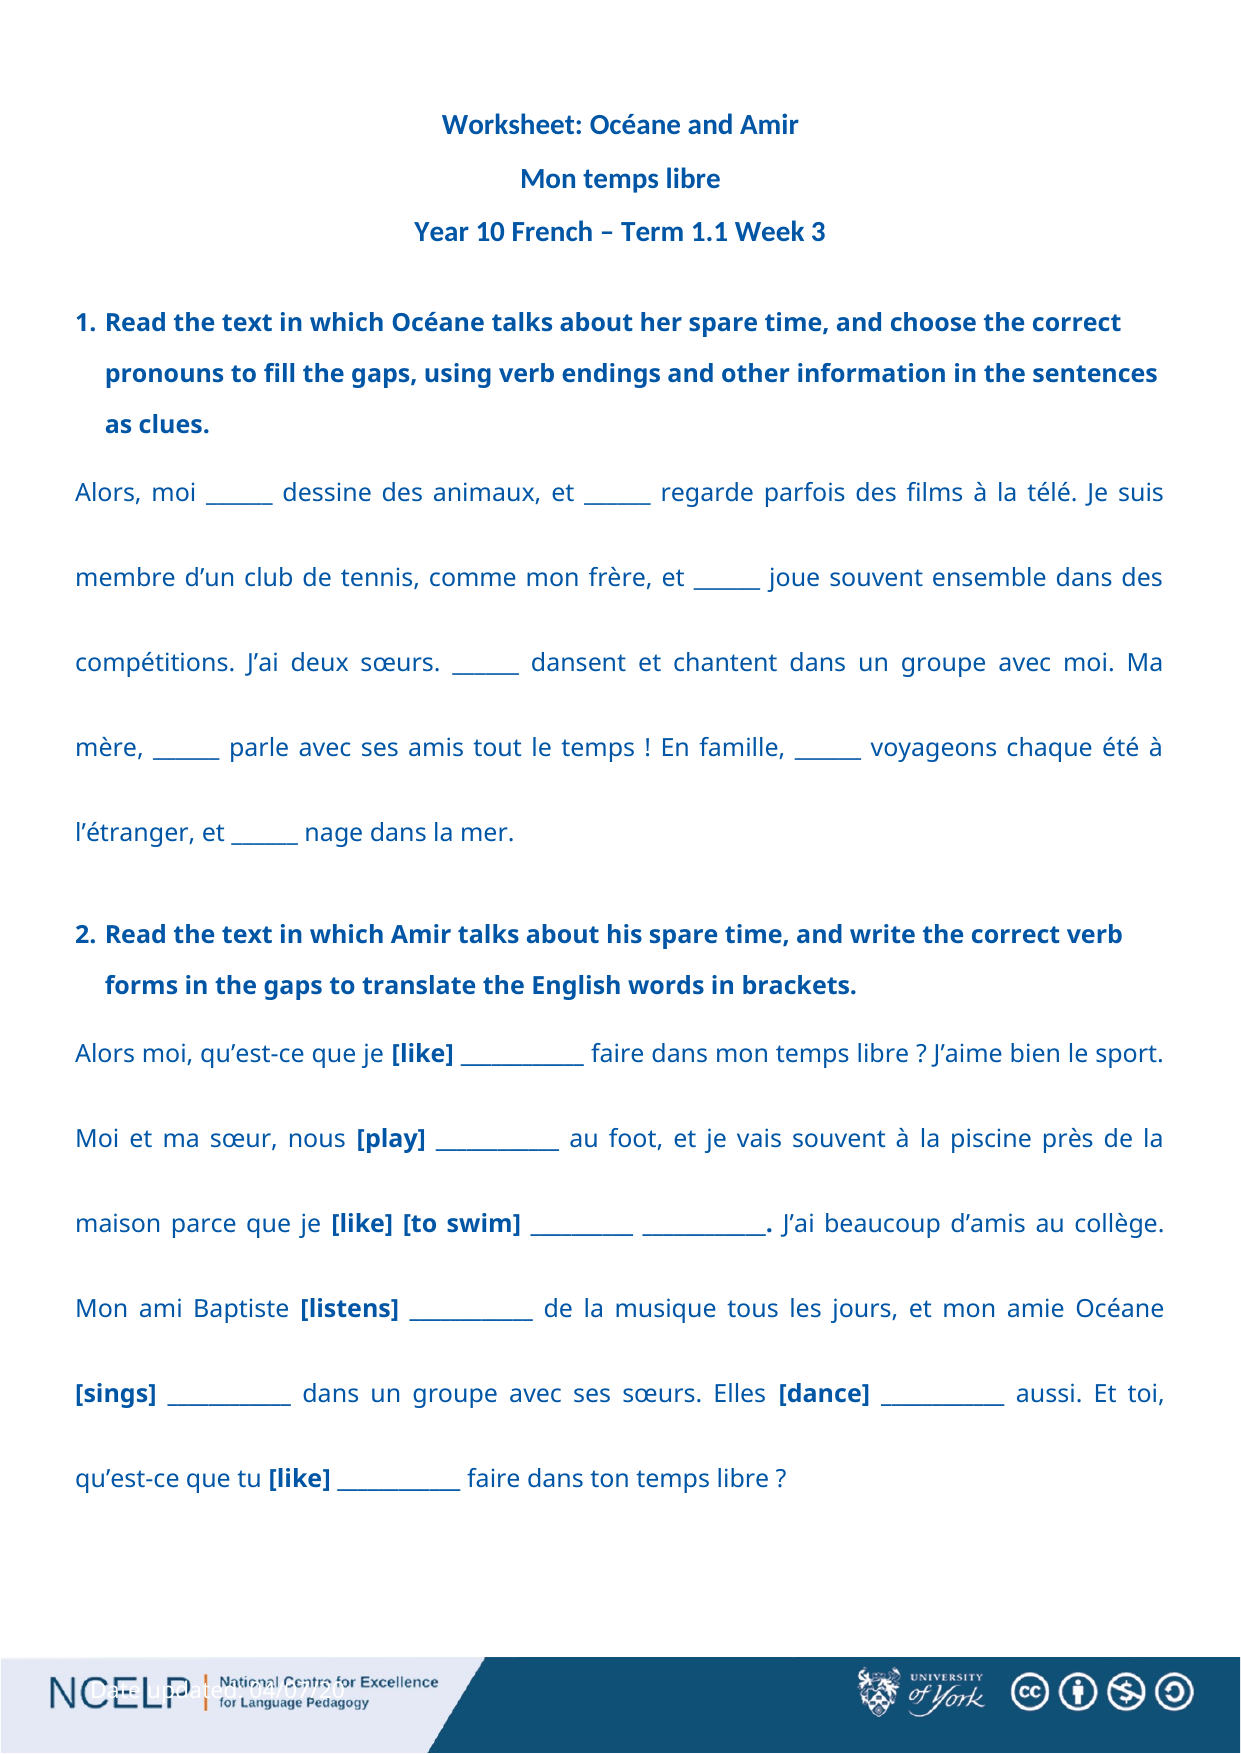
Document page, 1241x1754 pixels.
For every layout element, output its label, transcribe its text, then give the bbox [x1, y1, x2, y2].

text Alors, moi ______ dessine des animaux, et ______ regarde parfois des films à la télé. Je suis membre d’un club de tennis, comme mon frère, et ______ joue souvent ensemble dans des compétitions. J’ai deux sœurs. ______ dansent et chantent dans un groupe avec moi. Ma mère, ______ parle avec ses amis tout le temps ! En famille, ______ voyageons chaque été à l’étranger, et ______ nage dans la mer. [75, 474, 1165, 849]
list Read the text in which Amir talks about his spare time, and write the correct verb forms in the gaps to translate the English words in brackets. [75, 917, 1165, 1002]
text Alors moi, qu’est-ce que je [like] ____________ faire dans mon temps libre ? J’aime bien le sport. Moi et ma sœur, nous [play] ____________ au foot, et je vais souvent à la piscine près de la maison parce que je [like] [to swim] __________ ____________. J’ai beaucoup d’amis au collège. Mon ami Baptiste [listens] ____________ de la musique tous les jours, et mon amie Océane [sings] ____________ dans un groupe avec ses sœurs. Elles [dance] ____________ aussi. Et toi, qu’est-ce que tu [like] ____________ faire dans ton temps libre ? [75, 1036, 1165, 1495]
picture [0, 1657, 1241, 1753]
list Read the text in which Océane talks about her spare time, and choose the correct pronouns to fill the gaps, using verb endings and other information in the sentences as clues. [75, 305, 1165, 441]
text Worksheet: Océane and Amir [75, 106, 1165, 142]
text Mon temps libre [75, 160, 1165, 195]
text Year 10 French – Term 1.1 Week 3 [75, 213, 1165, 291]
